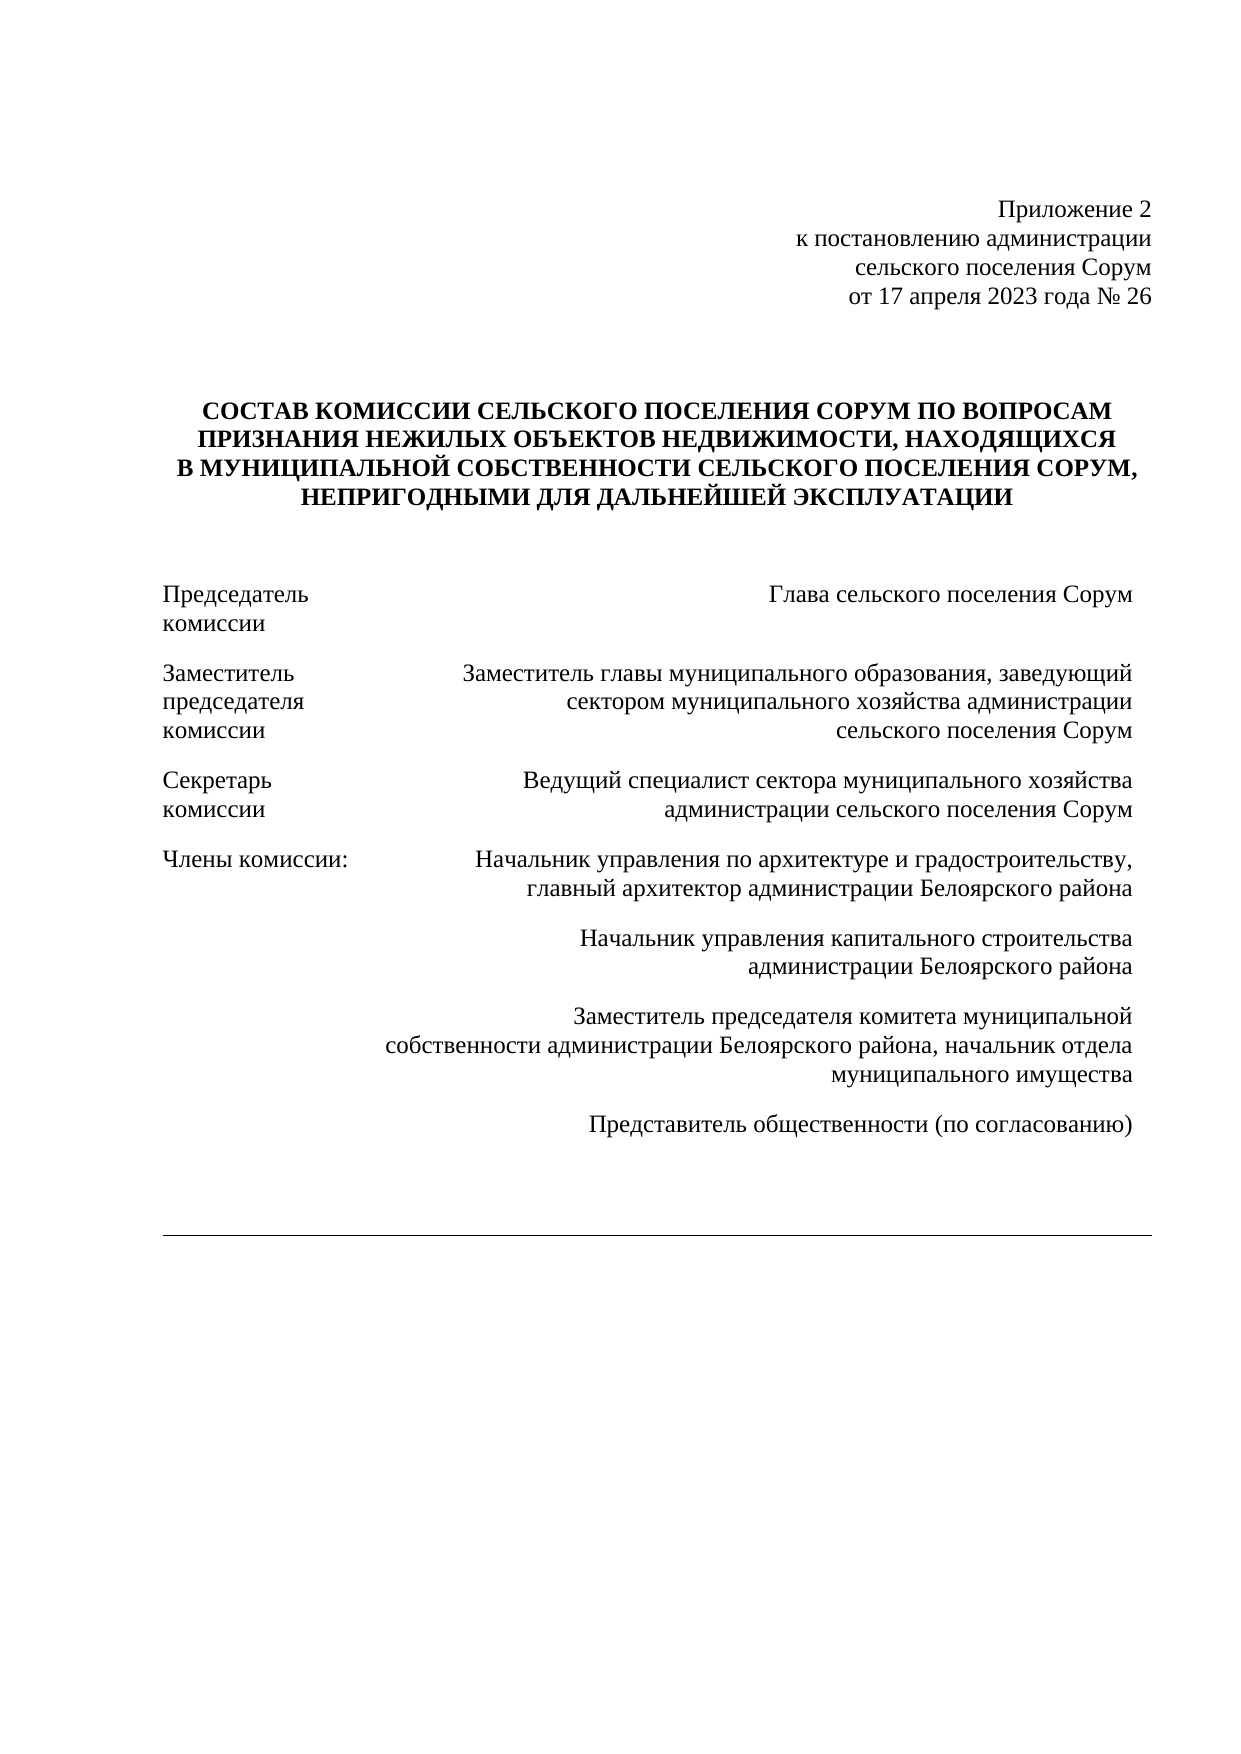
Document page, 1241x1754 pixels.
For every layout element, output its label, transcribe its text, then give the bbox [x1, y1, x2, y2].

title СОСТАВ КОМИССИИ СЕЛЬСКОГО ПОСЕЛЕНИЯ СОРУМ ПО ВОПРОСАМ [162, 396, 1152, 424]
title ПРИЗНАНИЯ НЕЖИЛЫХ ОБЪЕКТОВ НЕДВИЖИМОСТИ, НАХОДЯЩИХСЯ [162, 424, 1152, 453]
table_header Глава сельского поселения Сорум [375, 568, 1139, 647]
table_cell Заместитель главы муниципального образования, заведующий сектором муниципального хозяйства администрации сельского поселения Сорум [375, 647, 1139, 754]
text от 17 апреля 2023 года № 26 [162, 281, 1152, 309]
table_cell Представитель общественности (по согласованию) [375, 1098, 1139, 1148]
text к постановлению администрации [162, 223, 1152, 252]
table_cell Начальник управления по архитектуре и градостроительству, главный архитектор администрации Белоярского района [375, 833, 1139, 912]
title В МУНИЦИПАЛЬНОЙ СОБСТВЕННОСТИ СЕЛЬСКОГО ПОСЕЛЕНИЯ СОРУМ, [162, 453, 1152, 482]
table_cell Заместитель председателя комитета муниципальной собственности администрации Белоярского района, начальник отдела муниципального имущества [375, 991, 1139, 1098]
text Приложение 2 [162, 194, 1152, 223]
text сельского поселения Сорум [162, 252, 1152, 281]
table_cell Ведущий специалист сектора муниципального хозяйства администрации сельского поселения Сорум [375, 755, 1139, 833]
table_header Председатель комиссии [156, 568, 374, 647]
title НЕПРИГОДНЫМИ ДЛЯ ДАЛЬНЕЙШЕЙ ЭКСПЛУАТАЦИИ [162, 482, 1152, 511]
table_cell Начальник управления капитального строительства администрации Белоярского района [375, 912, 1139, 991]
table_cell Заместитель председателя комиссии [156, 647, 374, 754]
table_cell Члены комиссии: [156, 833, 374, 1148]
table_cell Секретарь комиссии [156, 755, 374, 833]
